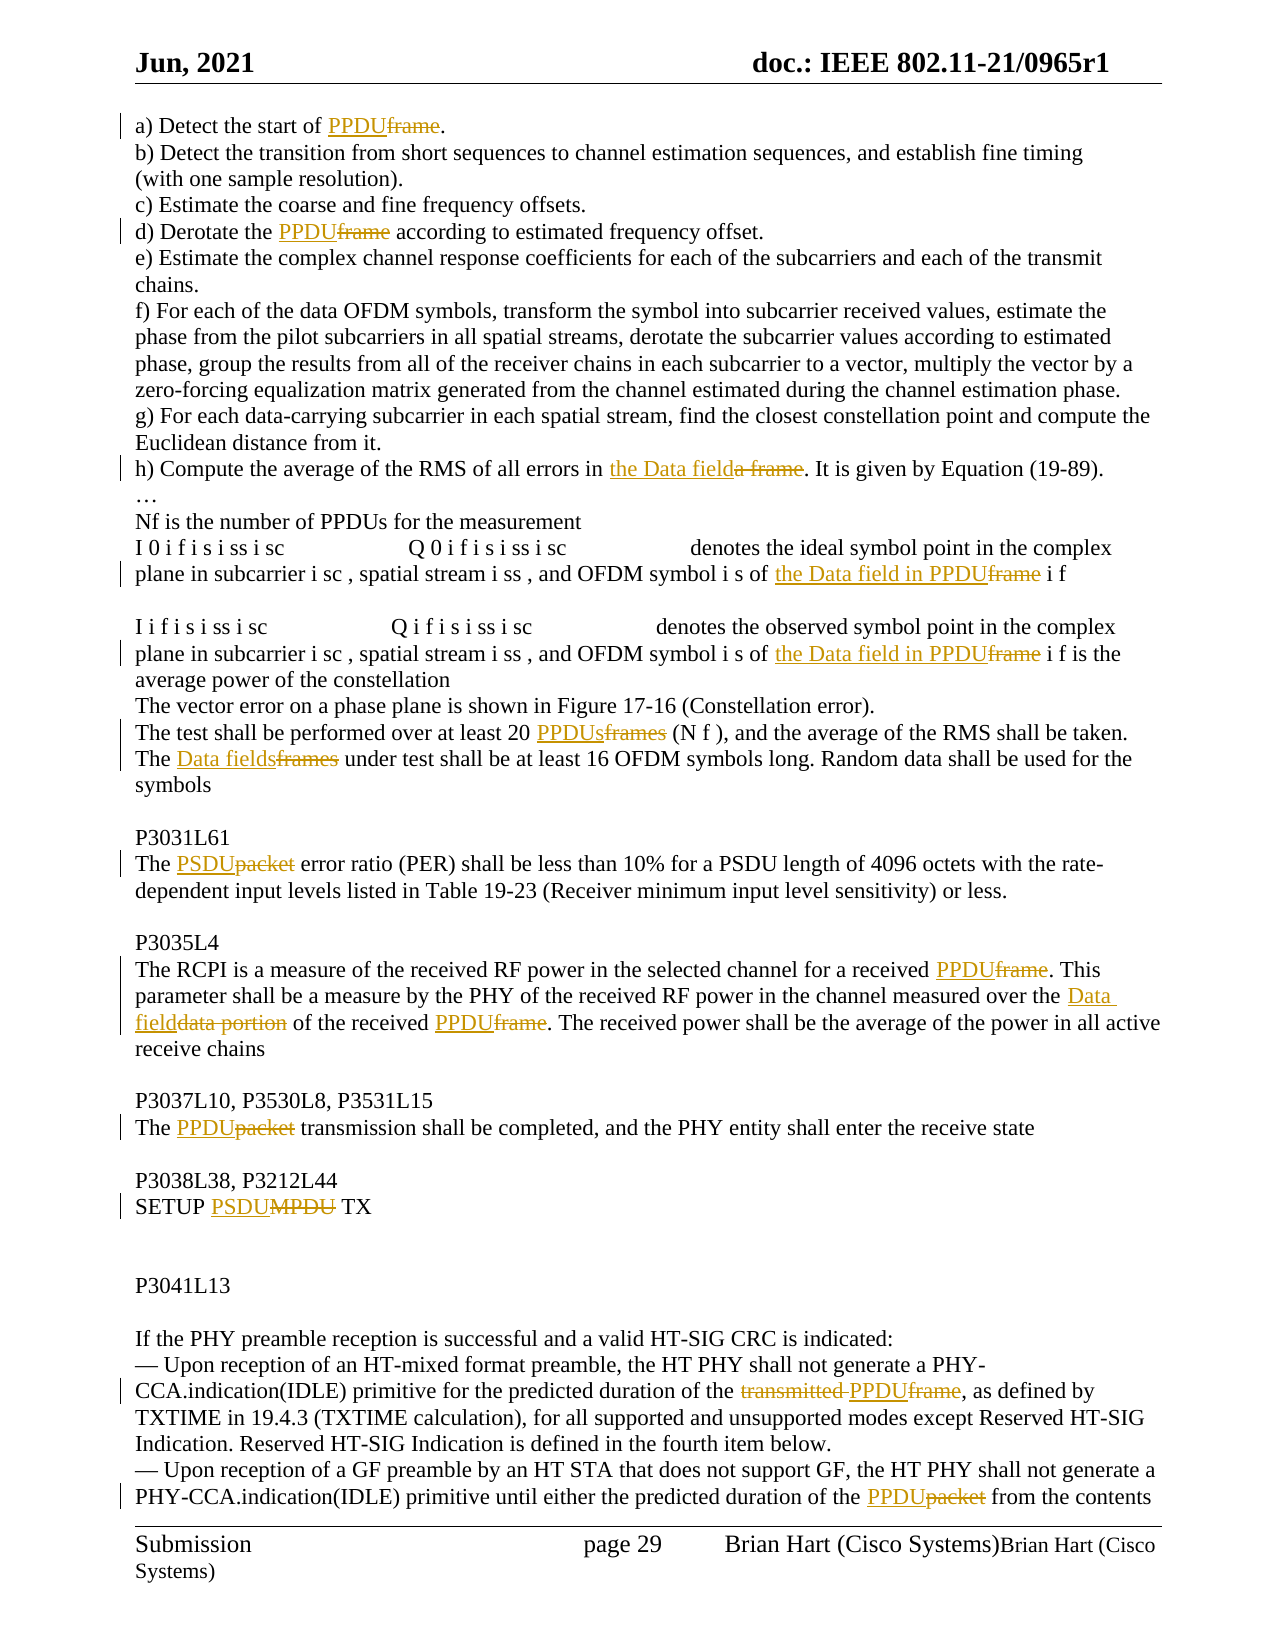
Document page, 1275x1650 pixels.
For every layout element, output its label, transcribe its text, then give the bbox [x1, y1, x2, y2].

text … [135, 481, 1162, 508]
text b) Detect the transition from short sequences to channel estimation sequences, and establish fine timing [135, 139, 1162, 165]
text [135, 1457, 1162, 1509]
text dependent input levels listed in Table 19-23 (Receiver minimum input level sensitivity) or less. [135, 877, 1162, 903]
text h) Compute the average of the RMS of all errors in . It is given by Equation (19-89). [135, 455, 1162, 481]
text The RCPI is a measure of the received RF power in the selected channel for a received . This parameter shall be a measure by the PHY of the received RF power in the channel measured over the of the received . The received power shall be the average of the power in all active receive chains [135, 956, 1162, 1061]
text The test shall be performed over at least 20 (N f ), and the average of the RMS shall be taken. The under test shall be at least 16 OFDM symbols long. Random data shall be used for the symbols [135, 719, 1162, 798]
text The transmission shall be completed, and the PHY entity shall enter the receive state [135, 1114, 1162, 1140]
text f) For each of the data OFDM symbols, transform the symbol into subcarrier received values, estimate the phase from the pilot subcarriers in all spatial streams, derotate the subcarrier values according to estimated phase, group the results from all of the receiver chains in each subcarrier to a vector, multiply the vector by a zero-forcing equalization matrix generated from the channel estimated during the channel estimation phase. [135, 297, 1162, 402]
text P3031L61 [135, 824, 1162, 850]
text e) Estimate the complex channel response coefficients for each of the subcarriers and each of the transmit chains. [135, 244, 1162, 297]
text I i f i s i ss i sc      Q i f i s i ss i sc      denotes the observed symbol point in the complex plane in subcarrier i sc , spatial stream i ss , and OFDM symbol i s of i f is the average power of the constellation [135, 613, 1162, 692]
text The error ratio (PER) shall be less than 10% for a PSDU length of 4096 octets with the rate- [135, 850, 1162, 877]
text P3037L10, P3530L8, P3531L15 [135, 1088, 1162, 1114]
text P3038L38, P3212L44 [135, 1167, 1162, 1193]
text SETUP TX [135, 1193, 1162, 1219]
text c) Estimate the coarse and fine frequency offsets. [135, 192, 1162, 218]
text P3041L13 [135, 1272, 1162, 1298]
text P3035L4 [135, 929, 1162, 956]
text d) Derotate the according to estimated frequency offset. [135, 218, 1162, 244]
text Nf is the number of PPDUs for the measurement [135, 508, 1162, 534]
text If the PHY preamble reception is successful and a valid HT-SIG CRC is indicated: [135, 1325, 1162, 1351]
text — Upon reception of an HT-mixed format preamble, the HT PHY shall not generate a PHY-CCA.indication(IDLE) primitive for the predicted duration of the , as defined by TXTIME in 19.4.3 (TXTIME calculation), for all supported and unsupported modes except Reserved HT-SIG Indication. Reserved HT-SIG Indication is defined in the fourth item below. [135, 1351, 1162, 1457]
text g) For each data-carrying subcarrier in each spatial stream, find the closest constellation point and compute the Euclidean distance from it. [135, 402, 1162, 455]
text (with one sample resolution). [135, 165, 1162, 192]
text I 0 i f i s i ss i sc      Q 0 i f i s i ss i sc      denotes the ideal symbol point in the complex plane in subcarrier i sc , spatial stream i ss , and OFDM symbol i s of i f [135, 534, 1162, 587]
text The vector error on a phase plane is shown in Figure 17-16 (Constellation error). [135, 692, 1162, 719]
text a) Detect the start of . [135, 112, 1162, 139]
